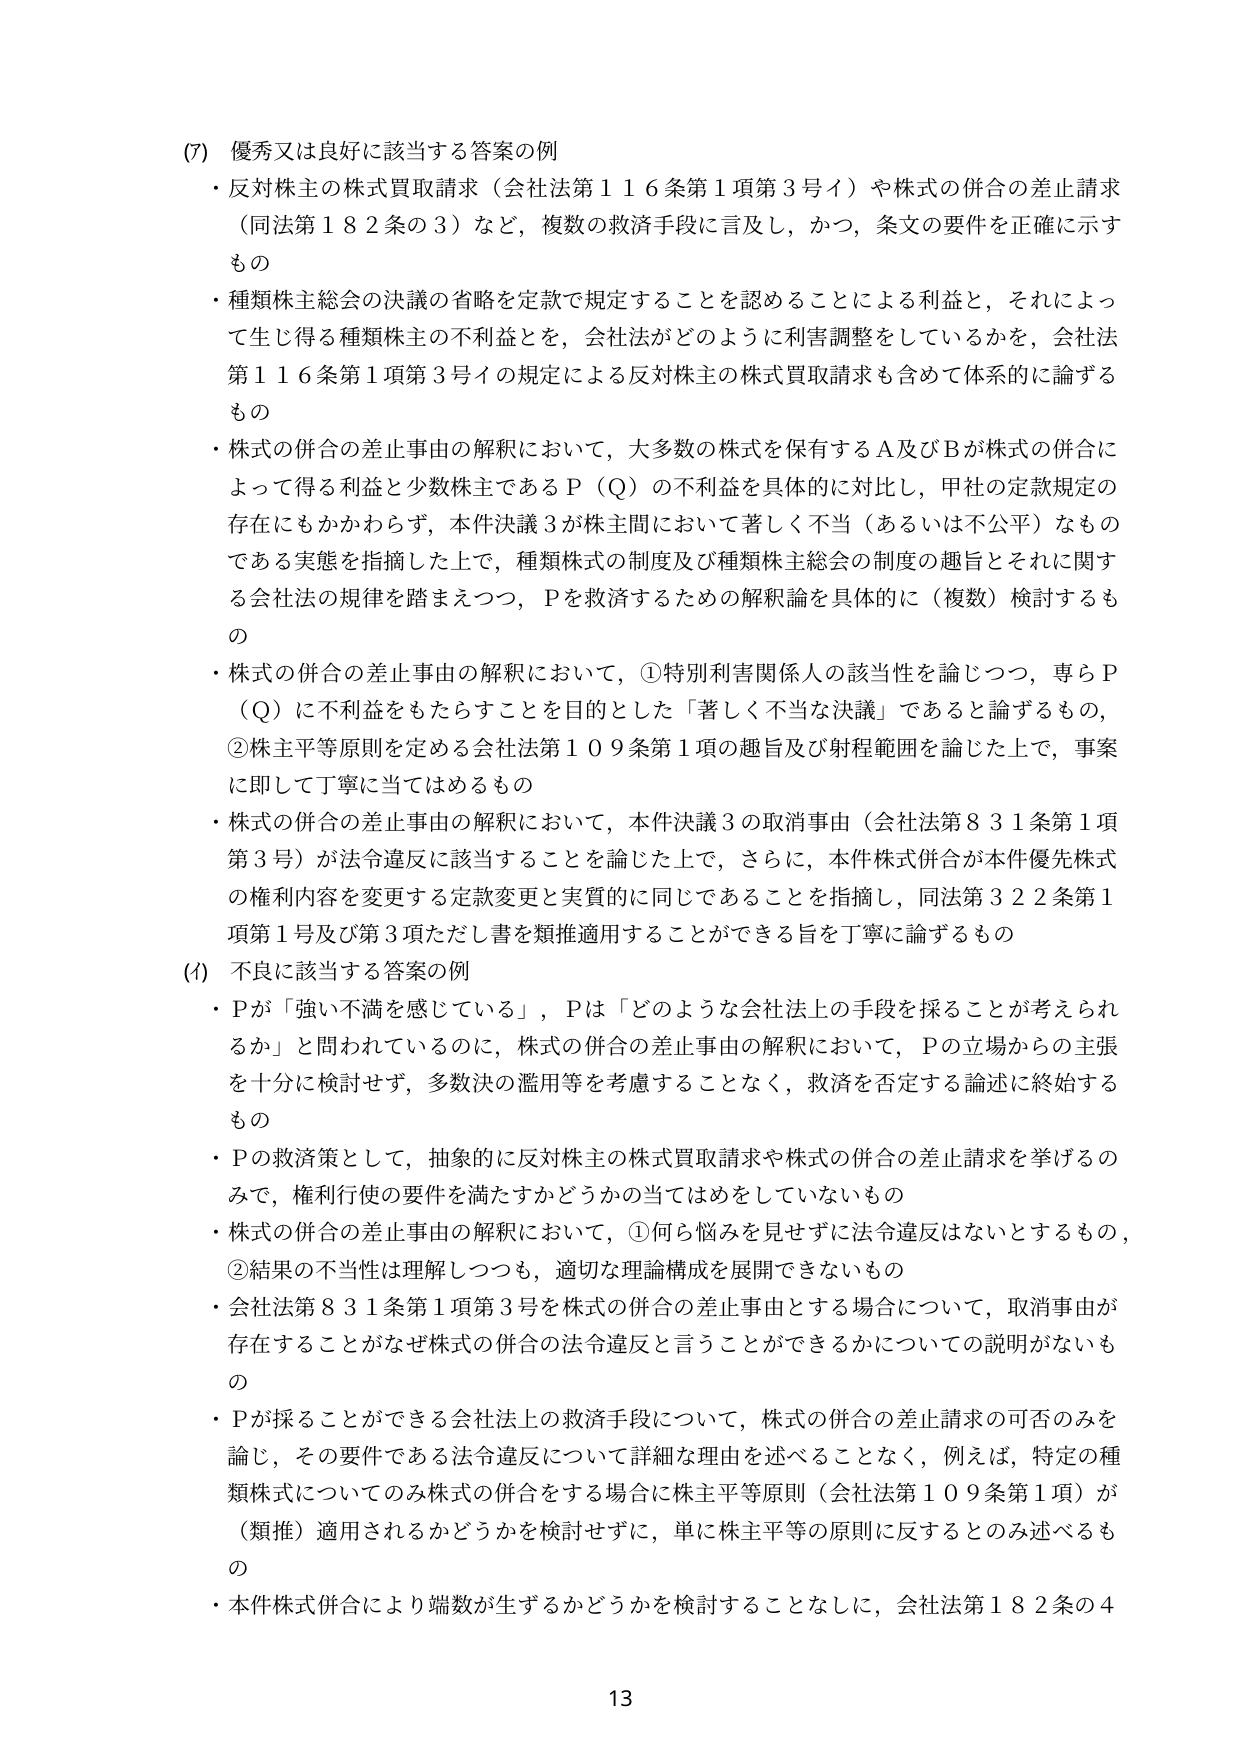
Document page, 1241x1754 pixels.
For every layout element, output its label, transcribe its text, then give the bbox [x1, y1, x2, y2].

text (ｱ) 優秀又は良好に該当する答案の例 [118, 131, 1122, 168]
text ・種類株主総会の決議の省略を定款で規定することを認めることによる利益と，それによって生じ得る種類株主の不利益とを，会社法がどのように利害調整をしているかを，会社法第１１６条第１項第３号イの規定による反対株主の株式買取請求も含めて体系的に論ずるもの [206, 280, 1122, 429]
text ・株式の併合の差止事由の解釈において，①特別利害関係人の該当性を論じつつ，専らＰ（Ｑ）に不利益をもたらすことを目的とした「著しく不当な決議」であると論ずるもの，②株主平等原則を定める会社法第１０９条第１項の趣旨及び射程範囲を論じた上で，事案に即して丁寧に当てはめるもの [206, 653, 1122, 802]
text ・株式の併合の差止事由の解釈において，本件決議３の取消事由（会社法第８３１条第１項第３号）が法令違反に該当することを論じた上で，さらに，本件株式併合が本件優先株式の権利内容を変更する定款変更と実質的に同じであることを指摘し，同法第３２２条第１項第１号及び第３項ただし書を類推適用することができる旨を丁寧に論ずるもの [206, 802, 1122, 952]
text ・株式の併合の差止事由の解釈において，①何ら悩みを見せずに法令違反はないとするもの，②結果の不当性は理解しつつも，適切な理論構成を展開できないもの [206, 1213, 1122, 1287]
text ・Ｐが「強い不満を感じている」，Ｐは「どのような会社法上の手段を採ることが考えられるか」と問われているのに，株式の併合の差止事由の解釈において，Ｐの立場からの主張を十分に検討せず，多数決の濫用等を考慮することなく，救済を否定する論述に終始するもの [206, 989, 1122, 1138]
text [206, 1586, 1122, 1623]
text ・反対株主の株式買取請求（会社法第１１６条第１項第３号イ）や株式の併合の差止請求（同法第１８２条の３）など，複数の救済手段に言及し，かつ，条文の要件を正確に示すもの [206, 168, 1122, 280]
text (ｲ) 不良に該当する答案の例 [118, 952, 1122, 989]
text ・株式の併合の差止事由の解釈において，大多数の株式を保有するＡ及びＢが株式の併合によって得る利益と少数株主であるＰ（Ｑ）の不利益を具体的に対比し，甲社の定款規定の存在にもかかわらず，本件決議３が株主間において著しく不当（あるいは不公平）なものである実態を指摘した上で，種類株式の制度及び種類株主総会の制度の趣旨とそれに関する会社法の規律を踏まえつつ，Ｐを救済するための解釈論を具体的に（複数）検討するもの [206, 429, 1122, 653]
text ・Ｐが採ることができる会社法上の救済手段について，株式の併合の差止請求の可否のみを論じ，その要件である法令違反について詳細な理由を述べることなく，例えば，特定の種類株式についてのみ株式の併合をする場合に株主平等原則（会社法第１０９条第１項）が（類推）適用されるかどうかを検討せずに，単に株主平等の原則に反するとのみ述べるもの [206, 1399, 1122, 1586]
text ・Ｐの救済策として，抽象的に反対株主の株式買取請求や株式の併合の差止請求を挙げるのみで，権利行使の要件を満たすかどうかの当てはめをしていないもの [206, 1138, 1122, 1213]
text ・会社法第８３１条第１項第３号を株式の併合の差止事由とする場合について，取消事由が存在することがなぜ株式の併合の法令違反と言うことができるかについての説明がないもの [206, 1287, 1122, 1399]
